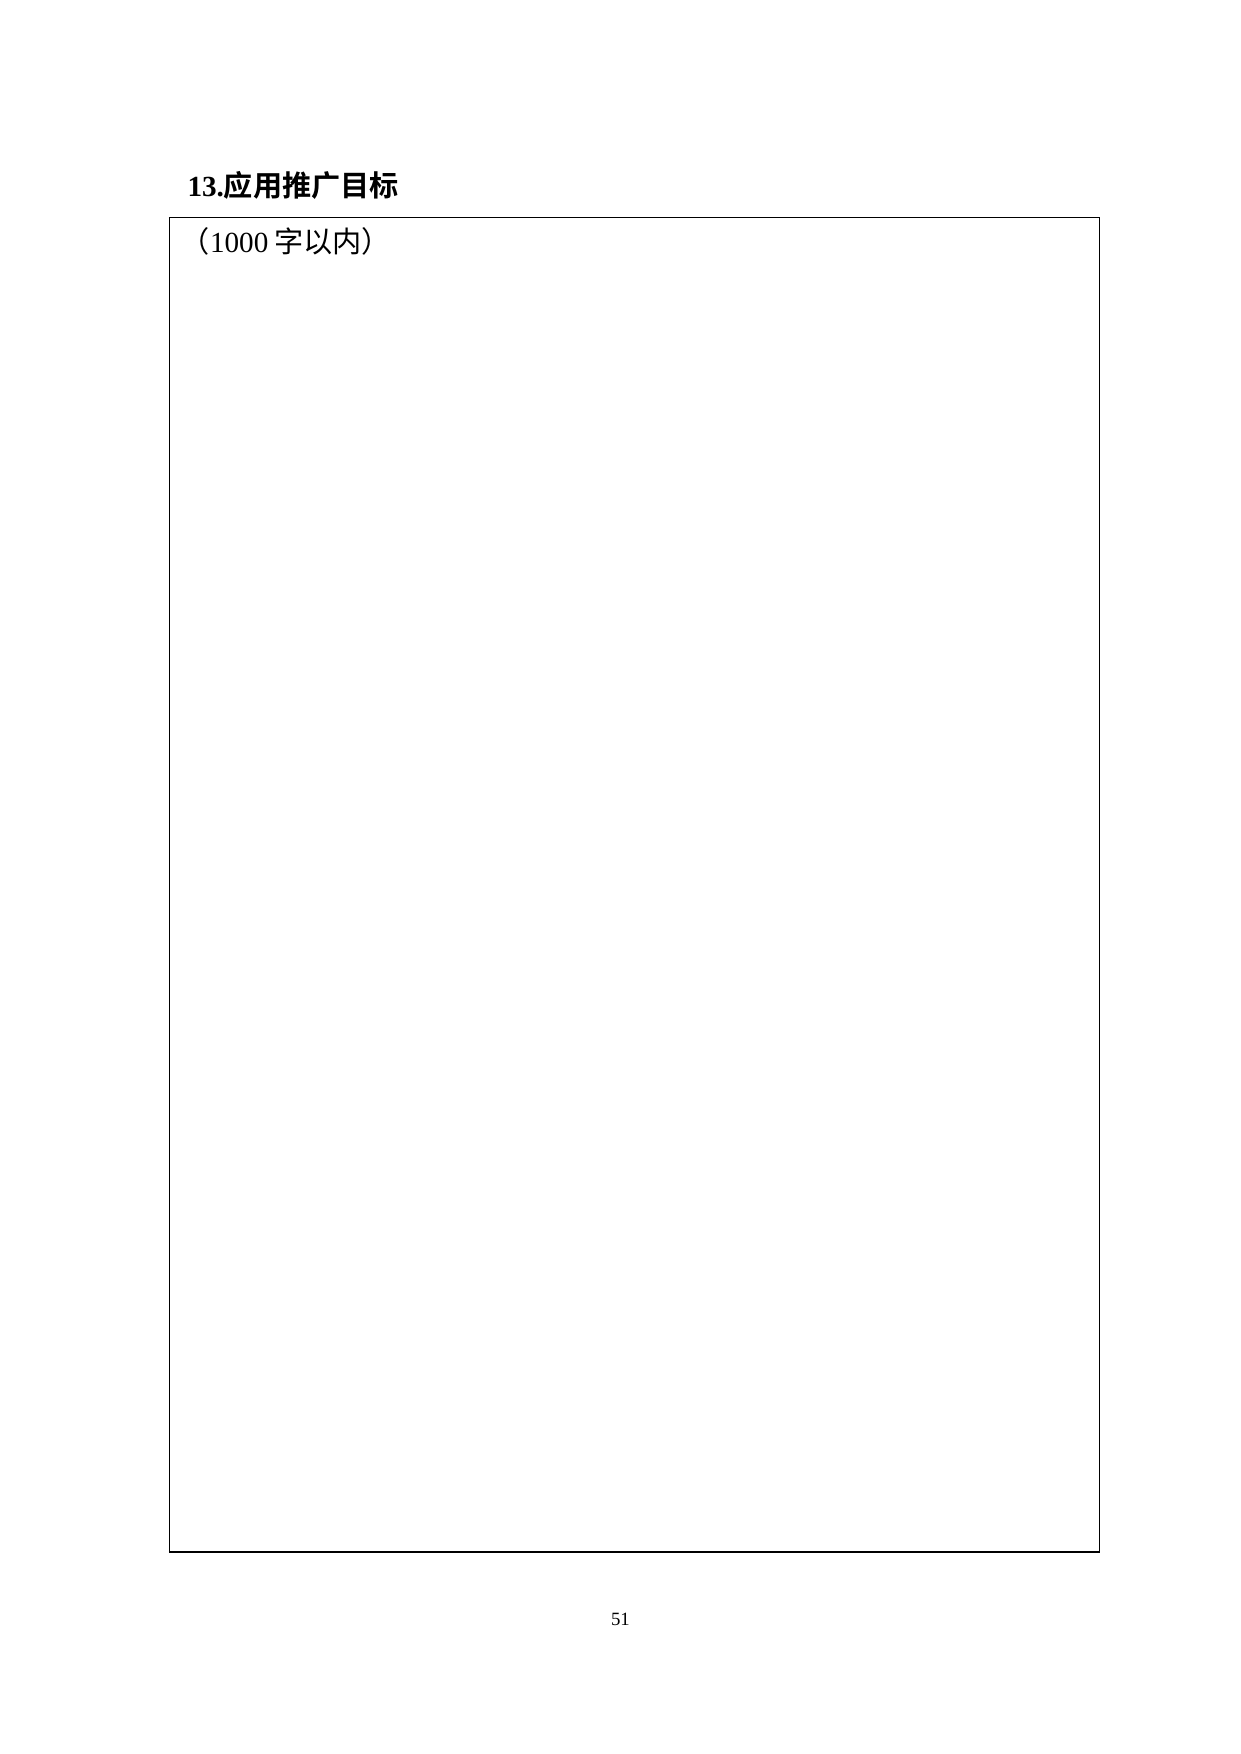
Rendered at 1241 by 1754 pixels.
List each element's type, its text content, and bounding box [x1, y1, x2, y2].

text 13.应用推广目标 [187, 162, 1053, 205]
table_header （1000字以内） [170, 218, 1099, 1551]
